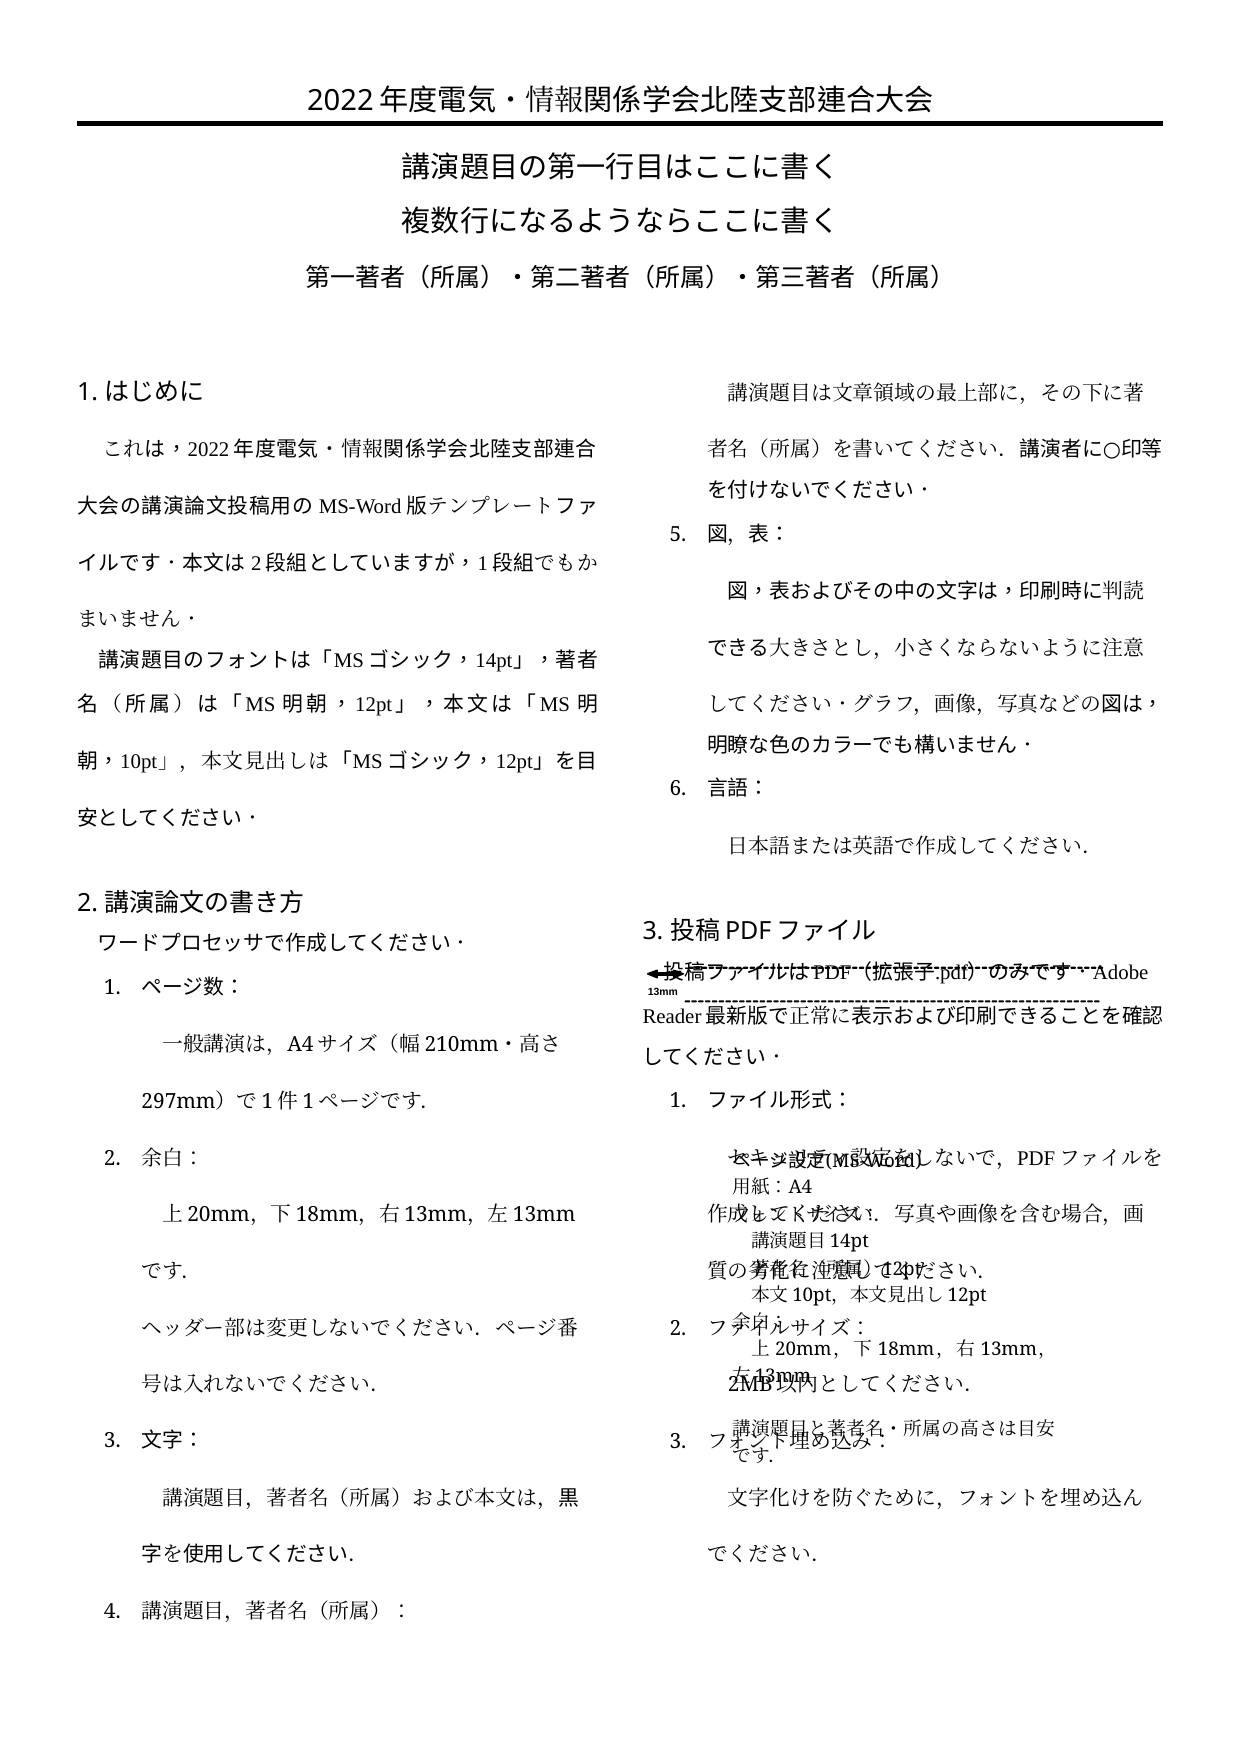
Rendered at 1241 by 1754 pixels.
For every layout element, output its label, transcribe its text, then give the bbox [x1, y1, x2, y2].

text 講演題目のフォントは「MSゴシック，14pt」，著者名（所属）は「MS明朝，12pt」，本文は「MS明朝，10pt」，本文見出しは「MSゴシック，12pt」を目安としてください． [77, 646, 598, 844]
list ページ数： 一般講演は，A4サイズ（幅210mm・高さ297mm）で1件1ページです． [104, 958, 598, 1128]
text これは，2022年度電気・情報関係学会北陸支部連合大会の講演論文投稿用のMS-Word版テンプレートファイルです．本文は2段組としていますが，1段組でもかまいません． [77, 419, 598, 646]
text 複数行になるようならここに書く [77, 193, 1163, 249]
text 1. はじめに [77, 363, 598, 419]
text 3. 投稿PDFファイル [642, 901, 1163, 958]
text 講演題目の第一行目はここに書く [77, 136, 1163, 193]
list ファイル形式： セキュリティ設定をしないで，PDFファイルを作成してください．写真や画像を含む場合，画質の劣化に注意してください． [669, 1071, 1163, 1298]
text 第一著者（所属）・第二著者（所属）・第三著者（所属） [77, 249, 1163, 306]
list 講演題目，著者名（所属）： 講演題目は文章領域の最上部に，その下に著者名（所属）を書いてください．講演者に○印等を付けないでください． [104, 1581, 598, 1638]
list 言語： 日本語または英語で作成してください． [669, 759, 1163, 873]
text 2. 講演論文の書き方 [77, 873, 598, 929]
text 投稿ファイルはPDF（拡張子.pdf）のみです．Adobe Reader最新版で正常に表示および印刷できることを確認してください． [642, 958, 1163, 1071]
list 文字： 講演題目，著者名（所属）および本文は，黒字を使用してください． [104, 1411, 598, 1581]
list 余白： 上20mm，下18mm，右13mm，左13mmです． ヘッダー部は変更しないでください．ページ番号は入れないでください． [104, 1128, 598, 1411]
list 講演題目，著者名（所属）： 講演題目は文章領域の最上部に，その下に著者名（所属）を書いてください．講演者に○印等を付けないでください． [669, 363, 1163, 504]
text 文字化けを防ぐために，フォントを埋め込んでください． [707, 1468, 1163, 1581]
list ファイルサイズ： 2MB以内としてください． [669, 1298, 1163, 1411]
list フォント埋め込み： [669, 1411, 1163, 1468]
list 図，表： 図，表およびその中の文字は，印刷時に判読できる大きさとし，小さくならないように注意してください．グラフ，画像，写真などの図は，明瞭な色のカラーでも構いません． [669, 504, 1163, 759]
text ワードプロセッサで作成してください． [77, 929, 598, 958]
